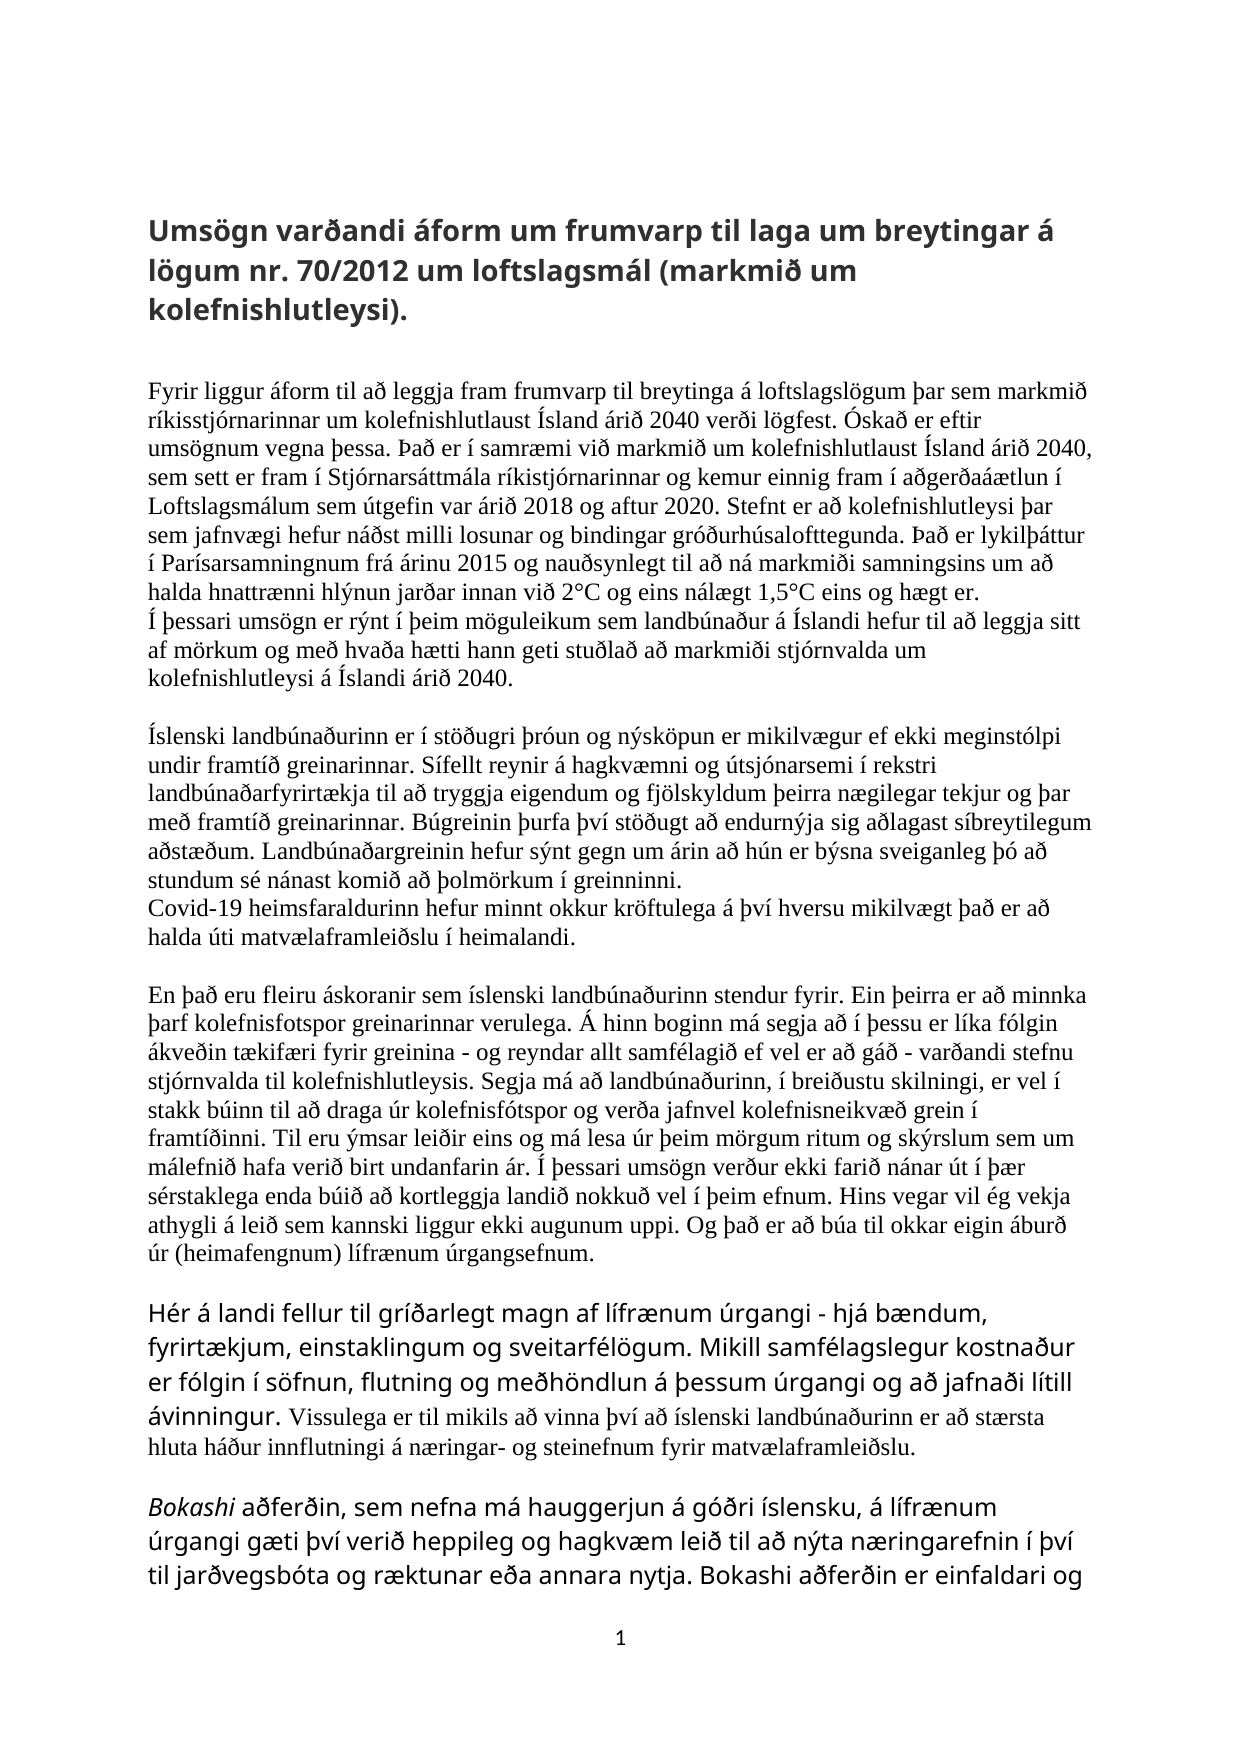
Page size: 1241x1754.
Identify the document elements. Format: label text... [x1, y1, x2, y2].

text En það eru fleiru áskoranir sem íslenski landbúnaðurinn stendur fyrir. Ein þeirra er að minnka þarf kolefnisfotspor greinarinnar verulega. Á hinn boginn má segja að í þessu er líka fólgin ákveðin tækifæri fyrir greinina - og reyndar allt samfélagið ef vel er að gáð - varðandi stefnu stjórnvalda til kolefnishlutleysis. Segja má að landbúnaðurinn, í breiðustu skilningi, er vel í stakk búinn til að draga úr kolefnisfótspor og verða jafnvel kolefnisneikvæð grein í framtíðinni. Til eru ýmsar leiðir eins og má lesa úr þeim mörgum ritum og skýrslum sem um málefnið hafa verið birt undanfarin ár. Í þessari umsögn verður ekki farið nánar út í þær sérstaklega enda búið að kortleggja landið nokkuð vel í þeim efnum. Hins vegar vil ég vekja athygli á leið sem kannski liggur ekki augunum uppi. Og það er að búa til okkar eigin áburð úr (heimafengnum) lífrænum úrgangsefnum. [148, 980, 1093, 1267]
text Covid-19 heimsfaraldurinn hefur minnt okkur kröftulega á því hversu mikilvægt það er að halda úti matvælaframleiðslu í heimalandi. [148, 893, 1093, 951]
text Fyrir liggur áform til að leggja fram frumvarp til breytinga á loftslagslögum þar sem markmið ríkisstjórnarinnar um kolefnishlutlaust Ísland árið 2040 verði lögfest. Óskað er eftir umsögnum vegna þessa. Það er í samræmi við markmið um kolefnishlutlaust Ísland árið 2040, sem sett er fram í Stjórnarsáttmála ríkistjórnarinnar og kemur einnig fram í aðgerðaáætlun í Loftslagsmálum sem útgefin var árið 2018 og aftur 2020. Stefnt er að kolefnishlutleysi þar sem jafnvægi hefur náðst milli losunar og bindingar gróðurhúsalofttegunda. Það er lykilþáttur í Parísarsamningnum frá árinu 2015 og nauðsynlegt til að ná markmiði samningsins um að halda hnattrænni hlýnun jarðar innan við 2°C og eins nálægt 1,5°C eins og hægt er. [148, 376, 1093, 606]
text Hér á landi fellur til gríðarlegt magn af lífrænum úrgangi - hjá bændum, fyrirtækjum, einstaklingum og sveitarfélögum. Mikill samfélagslegur kostnaður er fólgin í söfnun, flutning og meðhöndlun á þessum úrgangi og að jafnaði lítill ávinningur. Vissulega er til mikils að vinna því að íslenski landbúnaðurinn er að stærsta hluta háður innflutningi á næringar- og steinefnum fyrir matvælaframleiðslu. [148, 1296, 1093, 1461]
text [148, 1490, 1093, 1592]
subtitle Umsögn varðandi áform um frumvarp til laga um breytingar á lögum nr. 70/2012 um loftslagsmál (markmið um kolefnishlutleysi). [148, 210, 1093, 329]
text Í þessari umsögn er rýnt í þeim möguleikum sem landbúnaður á Íslandi hefur til að leggja sitt af mörkum og með hvaða hætti hann geti stuðlað að markmiði stjórnvalda um kolefnishlutleysi á Íslandi árið 2040. [148, 606, 1093, 692]
text Íslenski landbúnaðurinn er í stöðugri þróun og nýsköpun er mikilvægur ef ekki meginstólpi undir framtíð greinarinnar. Sífellt reynir á hagkvæmni og útsjónarsemi í rekstri landbúnaðarfyrirtækja til að tryggja eigendum og fjölskyldum þeirra nægilegar tekjur og þar með framtíð greinarinnar. Búgreinin þurfa því stöðugt að endurnýja sig aðlagast síbreytilegum aðstæðum. Landbúnaðargreinin hefur sýnt gegn um árin að hún er býsna sveiganleg þó að stundum sé nánast komið að þolmörkum í greinninni. [148, 721, 1093, 893]
